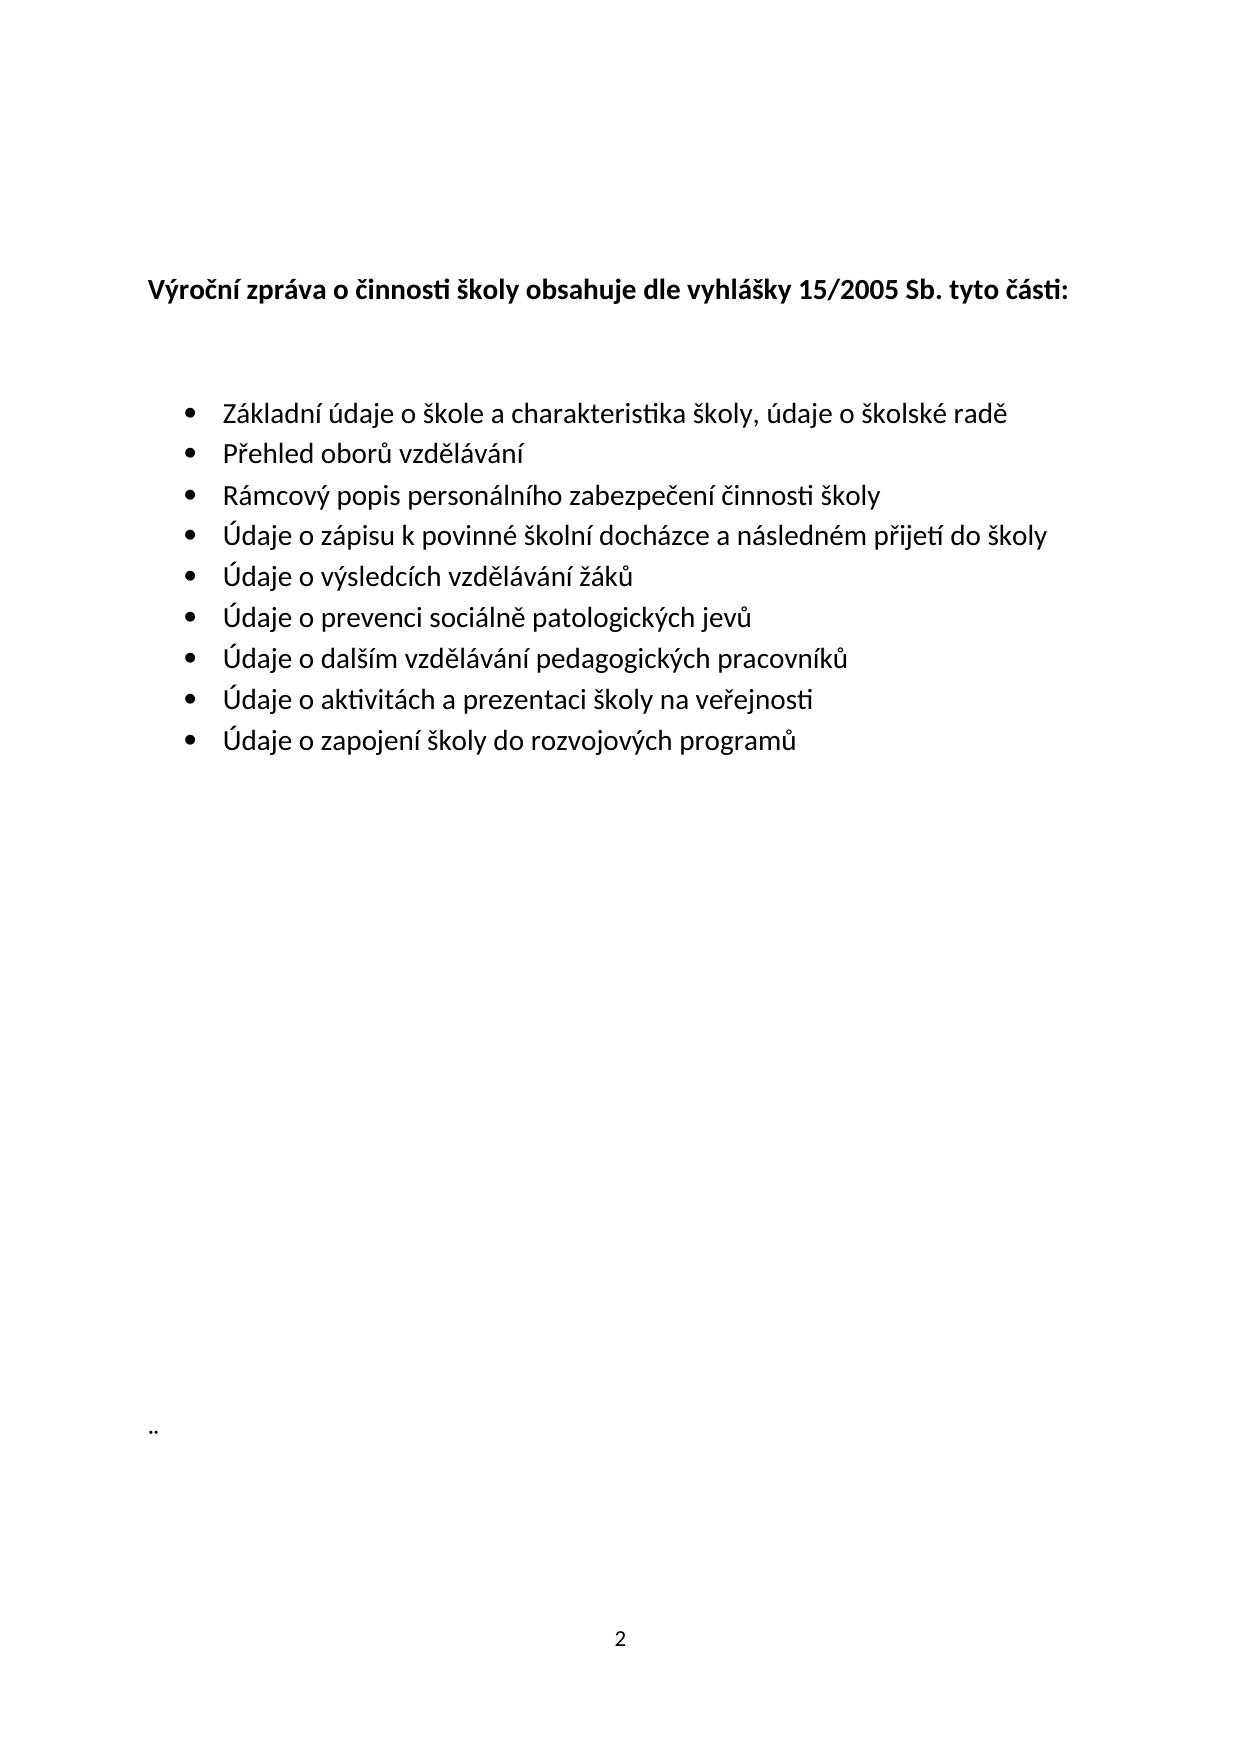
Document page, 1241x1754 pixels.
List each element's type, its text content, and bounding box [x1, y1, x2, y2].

list Údaje o zapojení školy do rozvojových programů [185, 722, 1093, 758]
list Rámcový popis personálního zabezpečení činnosti školy [185, 477, 1093, 512]
list Základní údaje o škole a charakteristika školy, údaje o školské radě [185, 395, 1093, 430]
list Údaje o zápisu k povinné školní docházce a následném přijetí do školy [185, 517, 1093, 553]
text Výroční zpráva o činnosti školy obsahuje dle vyhlášky 15/2005 Sb. tyto části: [148, 271, 1093, 307]
text ¨ [148, 1422, 1093, 1457]
list Údaje o prevenci sociálně patologických jevů [185, 599, 1093, 635]
list Údaje o aktivitách a prezentaci školy na veřejnosti [185, 681, 1093, 717]
list Údaje o dalším vzdělávání pedagogických pracovníků [185, 640, 1093, 676]
list Přehled oborů vzdělávání [185, 436, 1093, 471]
list Údaje o výsledcích vzdělávání žáků [185, 558, 1093, 594]
